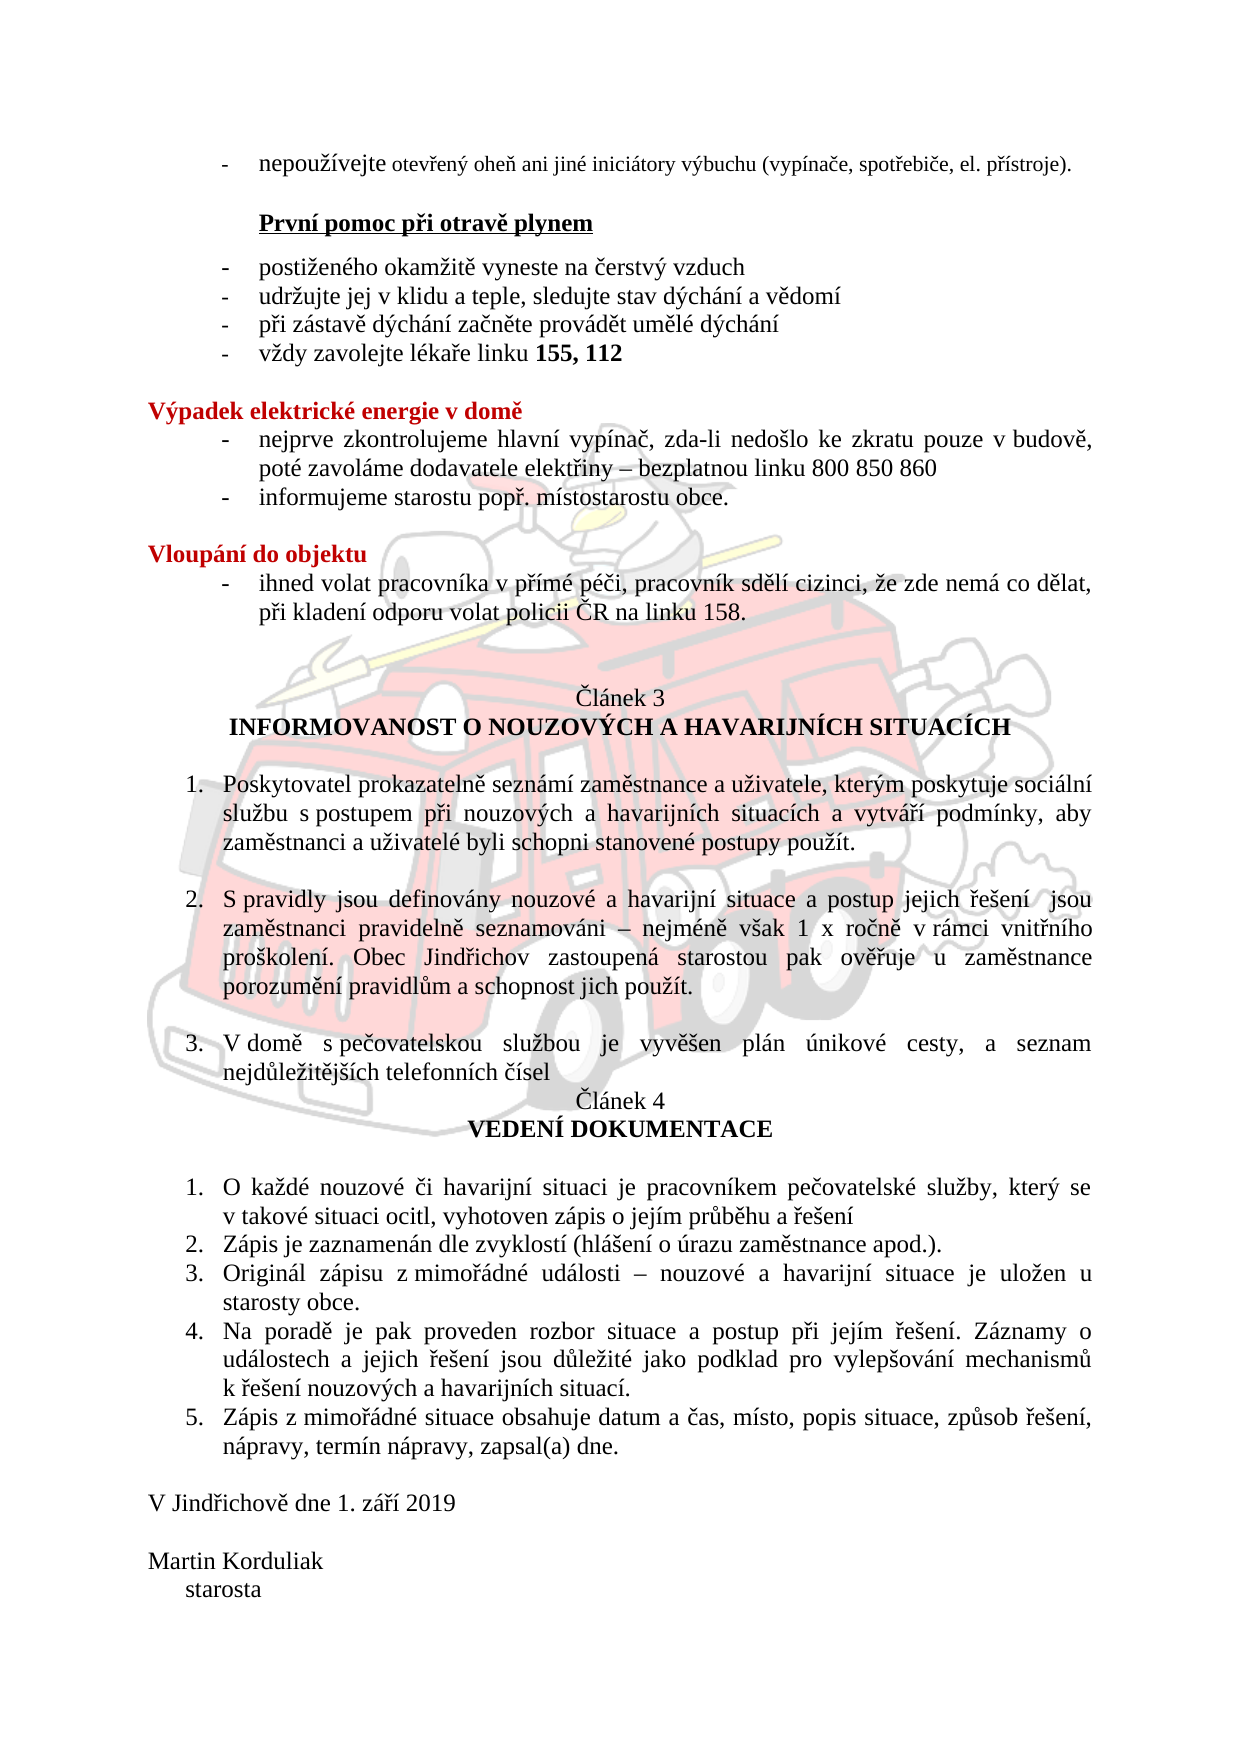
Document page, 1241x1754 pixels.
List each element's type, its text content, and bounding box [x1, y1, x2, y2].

list ihned volat pracovníka v přímé péči, pracovník sdělí cizinci, že zde nemá co dělat, při kladení odporu volat policii ČR na linku 158. [221, 568, 1093, 626]
text INFORMOVANOST O NOUZOVÝCH A HAVARIJNÍCH SITUACÍCH [148, 712, 1093, 741]
list S pravidly jsou definovány nouzové a havarijní situace a postup jejich řešení jsou zaměstnanci pravidelně seznamováni – nejméně však 1 x ročně v rámci vnitřního proškolení. Obec Jindřichov zastoupená starostou pak ověřuje u zaměstnance porozumění pravidlům a schopnost jich použít. [185, 884, 1093, 999]
list Na poradě je pak proveden rozbor situace a postup při jejím řešení. Záznamy o událostech a jejich řešení jsou důležité jako podklad pro vylepšování mechanismů k řešení nouzových a havarijních situací. [185, 1316, 1093, 1402]
list Originál zápisu z mimořádné události – nouzové a havarijní situace je uložen u starosty obce. [185, 1258, 1093, 1316]
list Zápis je zaznamenán dle zvyklostí (hlášení o úrazu zaměstnance apod.). [185, 1229, 1093, 1258]
list informujeme starostu popř. místostarostu obce. [221, 482, 1093, 511]
text Výpadek elektrické energie v domě [148, 396, 1093, 424]
text VEDENÍ DOKUMENTACE [148, 1114, 1093, 1143]
text Vloupání do objektu [148, 539, 1093, 568]
text Článek 3 [148, 683, 1093, 712]
list nepoužívejte otevřený oheň ani jiné iniciátory výbuchu (vypínače, spotřebiče, el. přístroje). [221, 148, 1093, 176]
list postiženého okamžitě vyneste na čerstvý vzduch [221, 252, 1093, 281]
list V domě s pečovatelskou službou je vyvěšen plán únikové cesty, a seznam nejdůležitějších telefonních čísel [185, 1028, 1093, 1086]
list vždy zavolejte lékaře linku 155, 112 [221, 338, 1093, 367]
list Zápis z mimořádné situace obsahuje datum a čas, místo, popis situace, způsob řešení, nápravy, termín nápravy, zapsal(a) dne. [185, 1402, 1093, 1459]
list nejprve zkontrolujeme hlavní vypínač, zda-li nedošlo ke zkratu pouze v budově, poté zavoláme dodavatele elektřiny – bezplatnou linku 800 850 860 [221, 424, 1093, 482]
list O každé nouzové či havarijní situaci je pracovníkem pečovatelské služby, který se v takové situaci ocitl, vyhotoven zápis o jejím průběhu a řešení [185, 1172, 1093, 1229]
text Článek 4 [148, 1086, 1093, 1114]
list při zástavě dýchání začněte provádět umělé dýchání [221, 309, 1093, 338]
list udržujte jej v klidu a teple, sledujte stav dýchání a vědomí [221, 281, 1093, 309]
text V Jindřichově dne 1. září 2019 [148, 1488, 1093, 1517]
text Martin Korduliak [148, 1546, 1093, 1574]
list Poskytovatel prokazatelně seznámí zaměstnance a uživatele, kterým poskytuje sociální službu s postupem při nouzových a havarijních situacích a vytváří podmínky, aby zaměstnanci a uživatelé byli schopni stanovené postupy použít. [185, 769, 1093, 856]
text starosta [148, 1574, 1093, 1603]
list První pomoc při otravě plynem [258, 208, 1093, 236]
